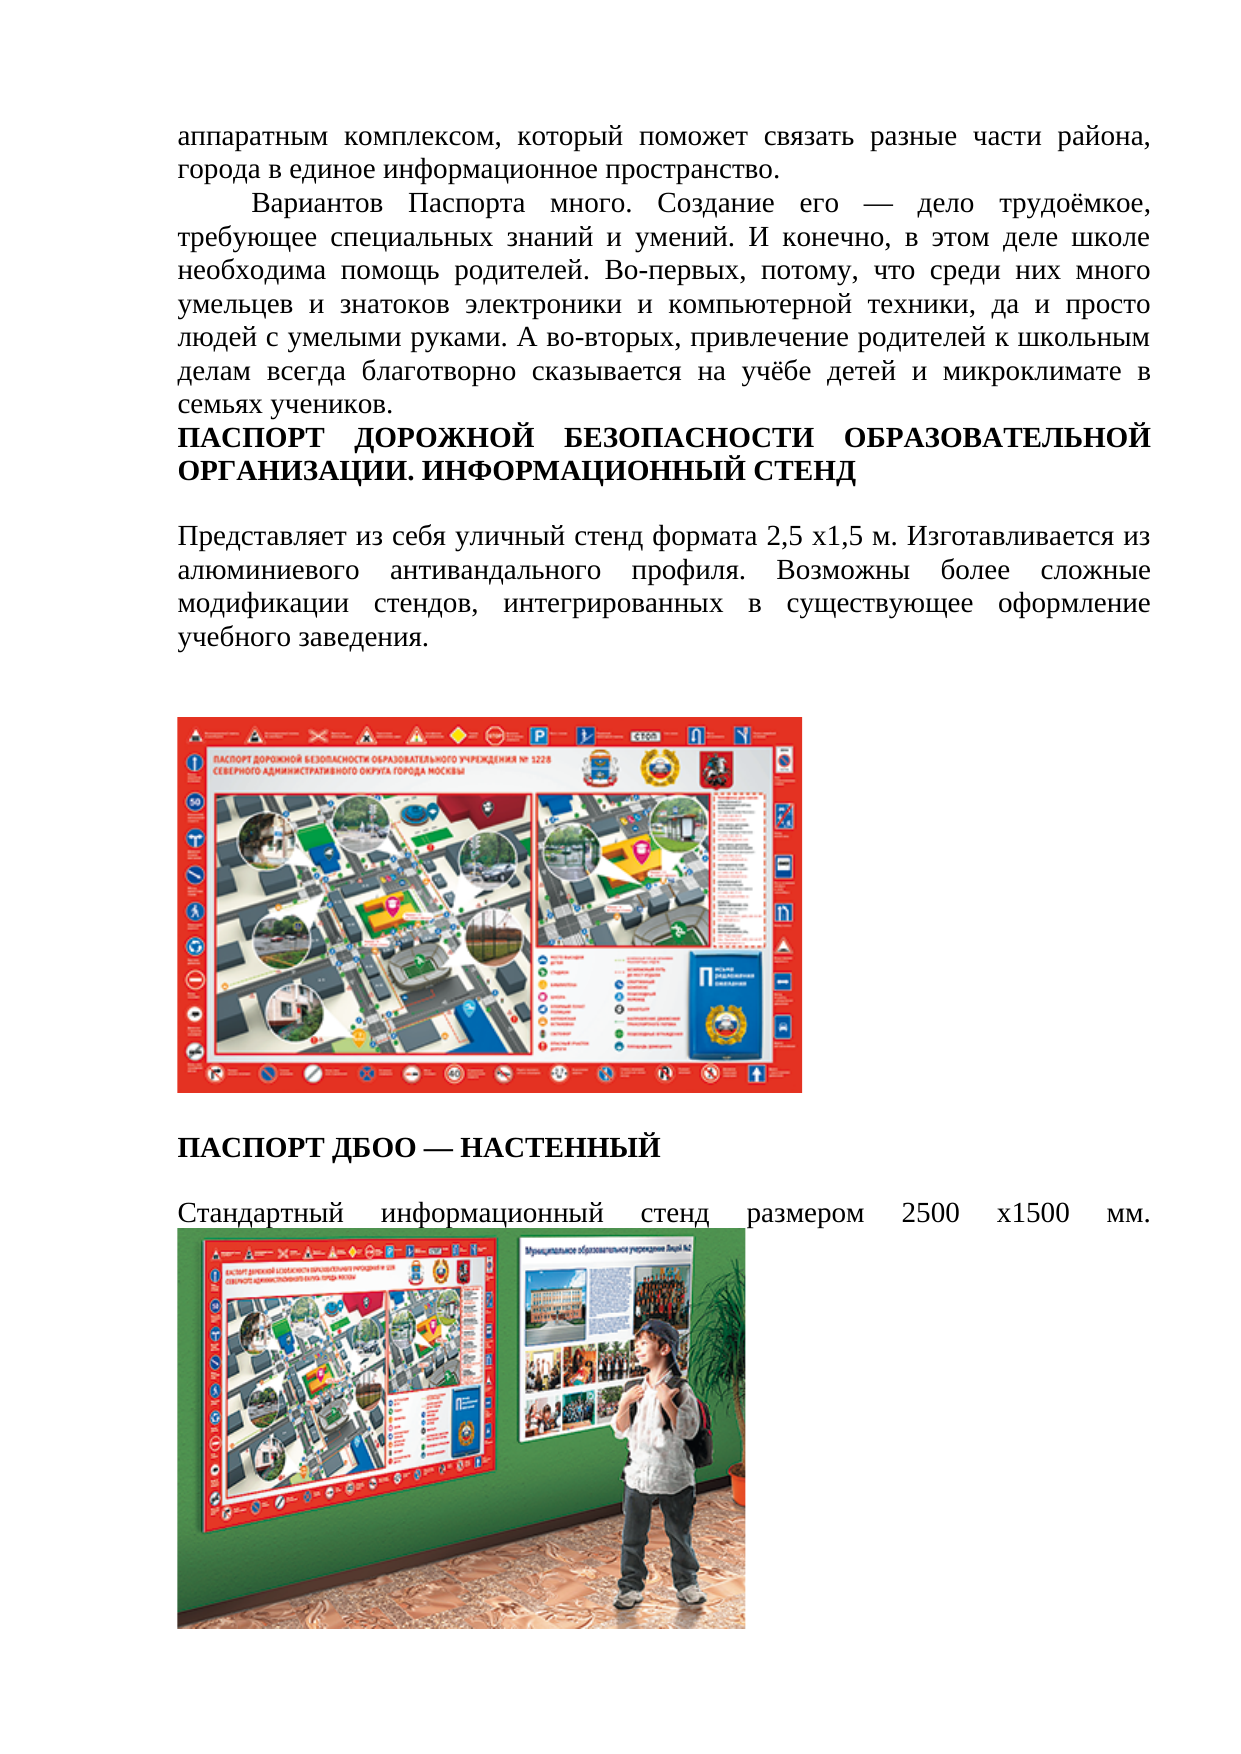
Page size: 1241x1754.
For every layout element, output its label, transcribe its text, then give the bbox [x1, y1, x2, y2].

text Представляет из себя уличный стенд формата 2,5 х1,5 м. Изготавливается из алюминиевого антивандального профиля. Возможны более сложные модификации стендов, интегрированных в существующее оформление учебного заведения. [177, 518, 1152, 652]
text ПАСПОРТ ДБОО — НАСТЕННЫЙ [177, 1131, 1152, 1164]
picture [177, 1228, 746, 1629]
text Вариантов Паспорта много. Создание его — дело трудоёмкое, требующее специальных знаний и умений. И конечно, в этом деле школе необходима помощь родителей. Во-первых, потому, что среди них много умельцев и знатоков электроники и компьютерной техники, да и просто людей с умелыми руками. А во-вторых, привлечение родителей к школьным делам всегда благотворно сказывается на учёбе детей и микроклимате в семьях учеников. [177, 185, 1152, 420]
picture [177, 717, 803, 1093]
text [177, 118, 1152, 185]
text ПАСПОРТ ДОРОЖНОЙ БЕЗОПАСНОСТИ ОБРАЗОВАТЕЛЬНОЙ ОРГАНИЗАЦИИ. ИНФОРМАЦИОННЫЙ СТЕНД [177, 420, 1152, 487]
